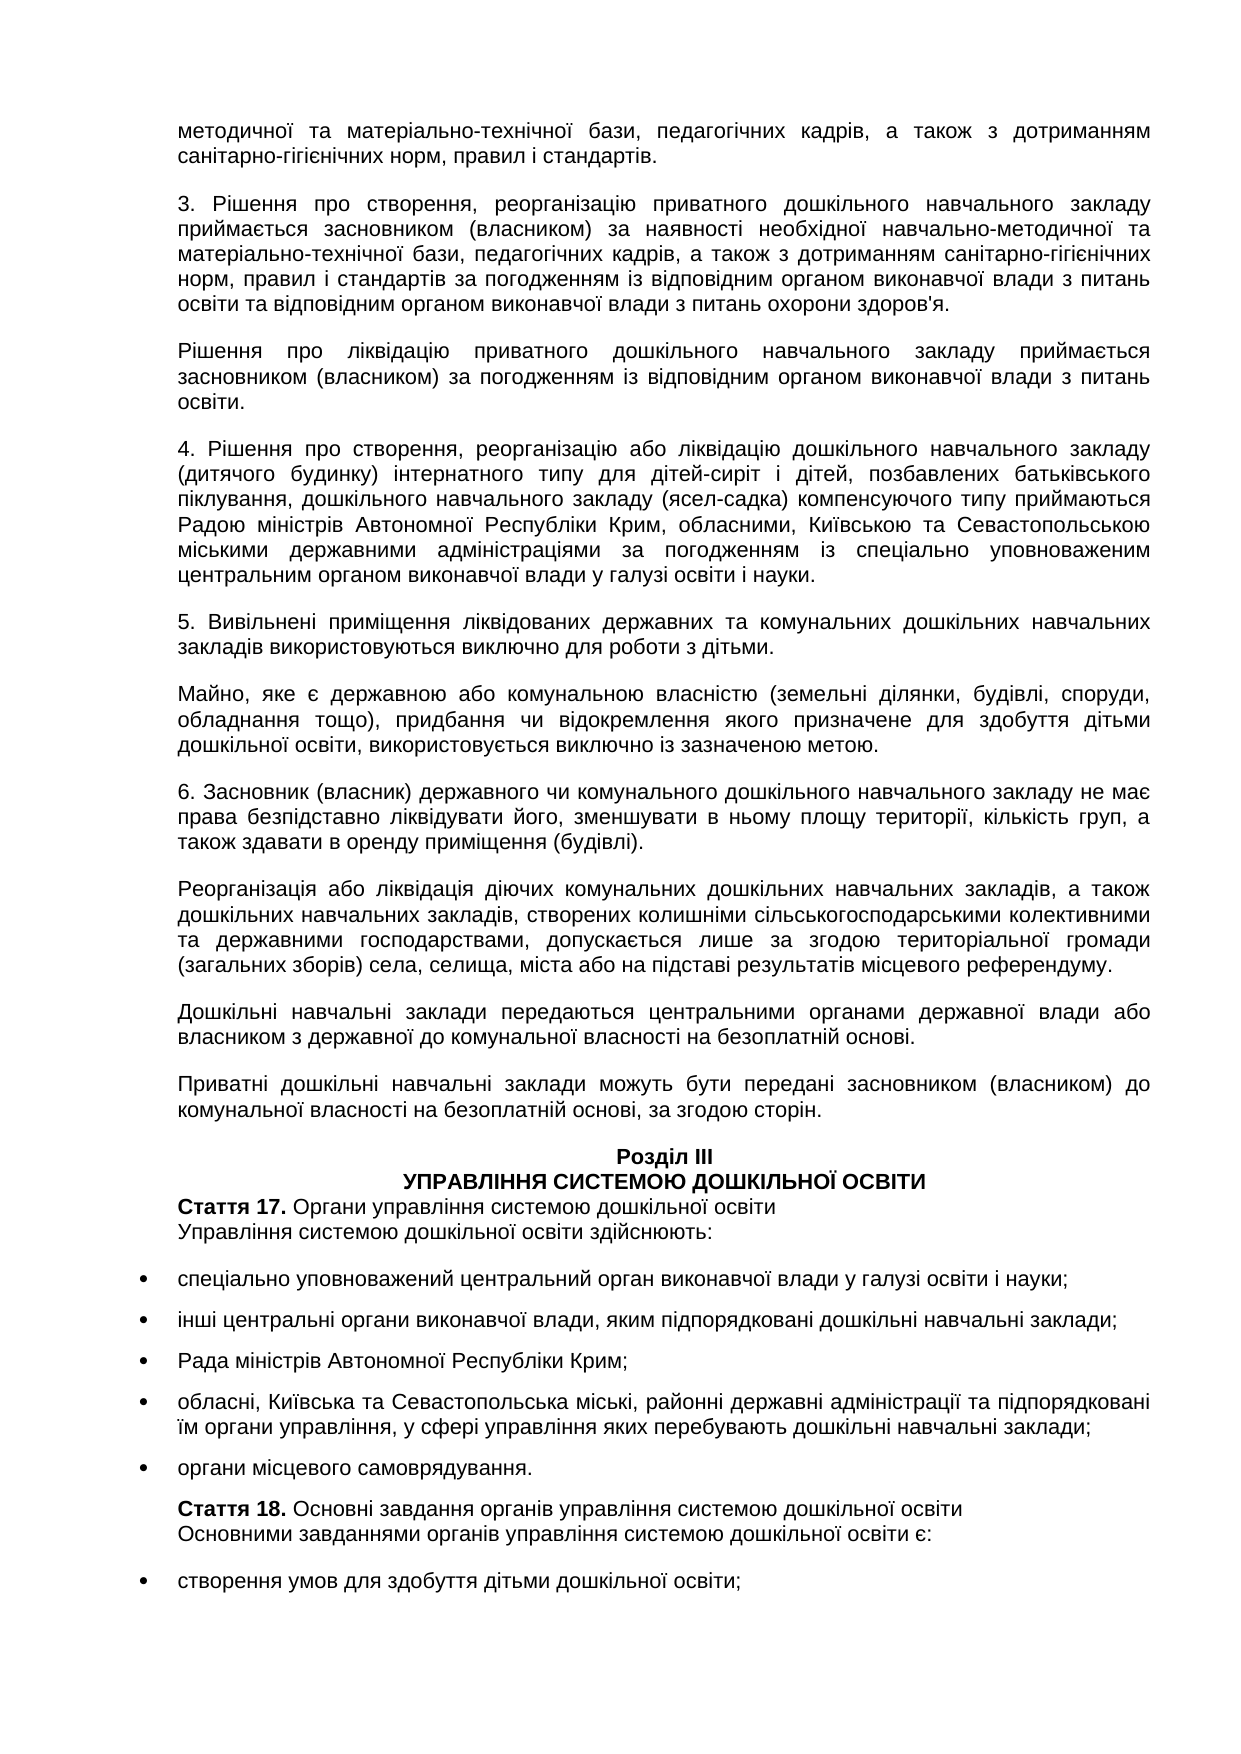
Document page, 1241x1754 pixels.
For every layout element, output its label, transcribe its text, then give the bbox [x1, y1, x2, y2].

list обласні, Київська та Севастопольська міські, районні державні адміністрації та підпорядковані їм органи управління, у сфері управління яких перебувають дошкільні навчальні заклади; [140, 1389, 1152, 1439]
list інші центральні органи виконавчої влади, яким підпорядковані дошкільні навчальні заклади; [140, 1307, 1152, 1332]
text Стаття 18. Основні завдання органів управління системою дошкільної освіти [177, 1496, 1152, 1521]
text Розділ III УПРАВЛІННЯ СИСТЕМОЮ ДОШКІЛЬНОЇ ОСВІТИ [177, 1143, 1152, 1194]
text Управління системою дошкільної освіти здійснюють: [177, 1219, 1152, 1244]
text 5. Вивільнені приміщення ліквідованих державних та комунальних дошкільних навчальних закладів використовуються виключно для роботи з дітьми. [177, 609, 1152, 659]
list органи місцевого самоврядування. [140, 1455, 1152, 1480]
list Рада міністрів Автономної Республіки Крим; [140, 1348, 1152, 1373]
text 6. Засновник (власник) державного чи комунального дошкільного навчального закладу не має права безпідставно ліквідувати його, зменшувати в ньому площу території, кількість груп, а також здавати в оренду приміщення (будівлі). [177, 779, 1152, 854]
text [177, 118, 1152, 168]
text Приватні дошкільні навчальні заклади можуть бути передані засновником (власником) до комунальної власності на безоплатній основі, за згодою сторін. [177, 1071, 1152, 1122]
list створення умов для здобуття дітьми дошкільної освіти; [140, 1568, 1152, 1593]
text Стаття 17. Органи управління системою дошкільної освіти [177, 1194, 1152, 1219]
list спеціально уповноважений центральний орган виконавчої влади у галузі освіти і науки; [140, 1266, 1152, 1291]
text Реорганізація або ліквідація діючих комунальних дошкільних навчальних закладів, а також дошкільних навчальних закладів, створених колишніми сільськогосподарськими колективними та державними господарствами, допускається лише за згодою територіальної громади (загальних зборів) села, селища, міста або на підставі результатів місцевого референдуму. [177, 876, 1152, 977]
text 3. Рішення про створення, реорганізацію приватного дошкільного навчального закладу приймається засновником (власником) за наявності необхідної навчально-методичної та матеріально-технічної бази, педагогічних кадрів, а також з дотриманням санітарно-гігієнічних норм, правил і стандартів за погодженням із відповідним органом виконавчої влади з питань освіти та відповідним органом виконавчої влади з питань охорони здоров'я. [177, 190, 1152, 316]
text Майно, яке є державною або комунальною власністю (земельні ділянки, будівлі, споруди, обладнання тощо), придбання чи відокремлення якого призначене для здобуття дітьми дошкільної освіти, використовується виключно із зазначеною метою. [177, 681, 1152, 757]
text Рішення про ліквідацію приватного дошкільного навчального закладу приймається засновником (власником) за погодженням із відповідним органом виконавчої влади з питань освіти. [177, 338, 1152, 414]
text Основними завданнями органів управління системою дошкільної освіти є: [177, 1521, 1152, 1546]
text Дошкільні навчальні заклади передаються центральними органами державної влади або власником з державної до комунальної власності на безоплатній основі. [177, 999, 1152, 1049]
text 4. Рішення про створення, реорганізацію або ліквідацію дошкільного навчального закладу (дитячого будинку) інтернатного типу для дітей-сиріт і дітей, позбавлених батьківського піклування, дошкільного навчального закладу (ясел-садка) компенсуючого типу приймаються Радою міністрів Автономної Республіки Крим, обласними, Київською та Севастопольською міськими державними адміністраціями за погодженням із спеціально уповноваженим центральним органом виконавчої влади у галузі освіти і науки. [177, 436, 1152, 587]
